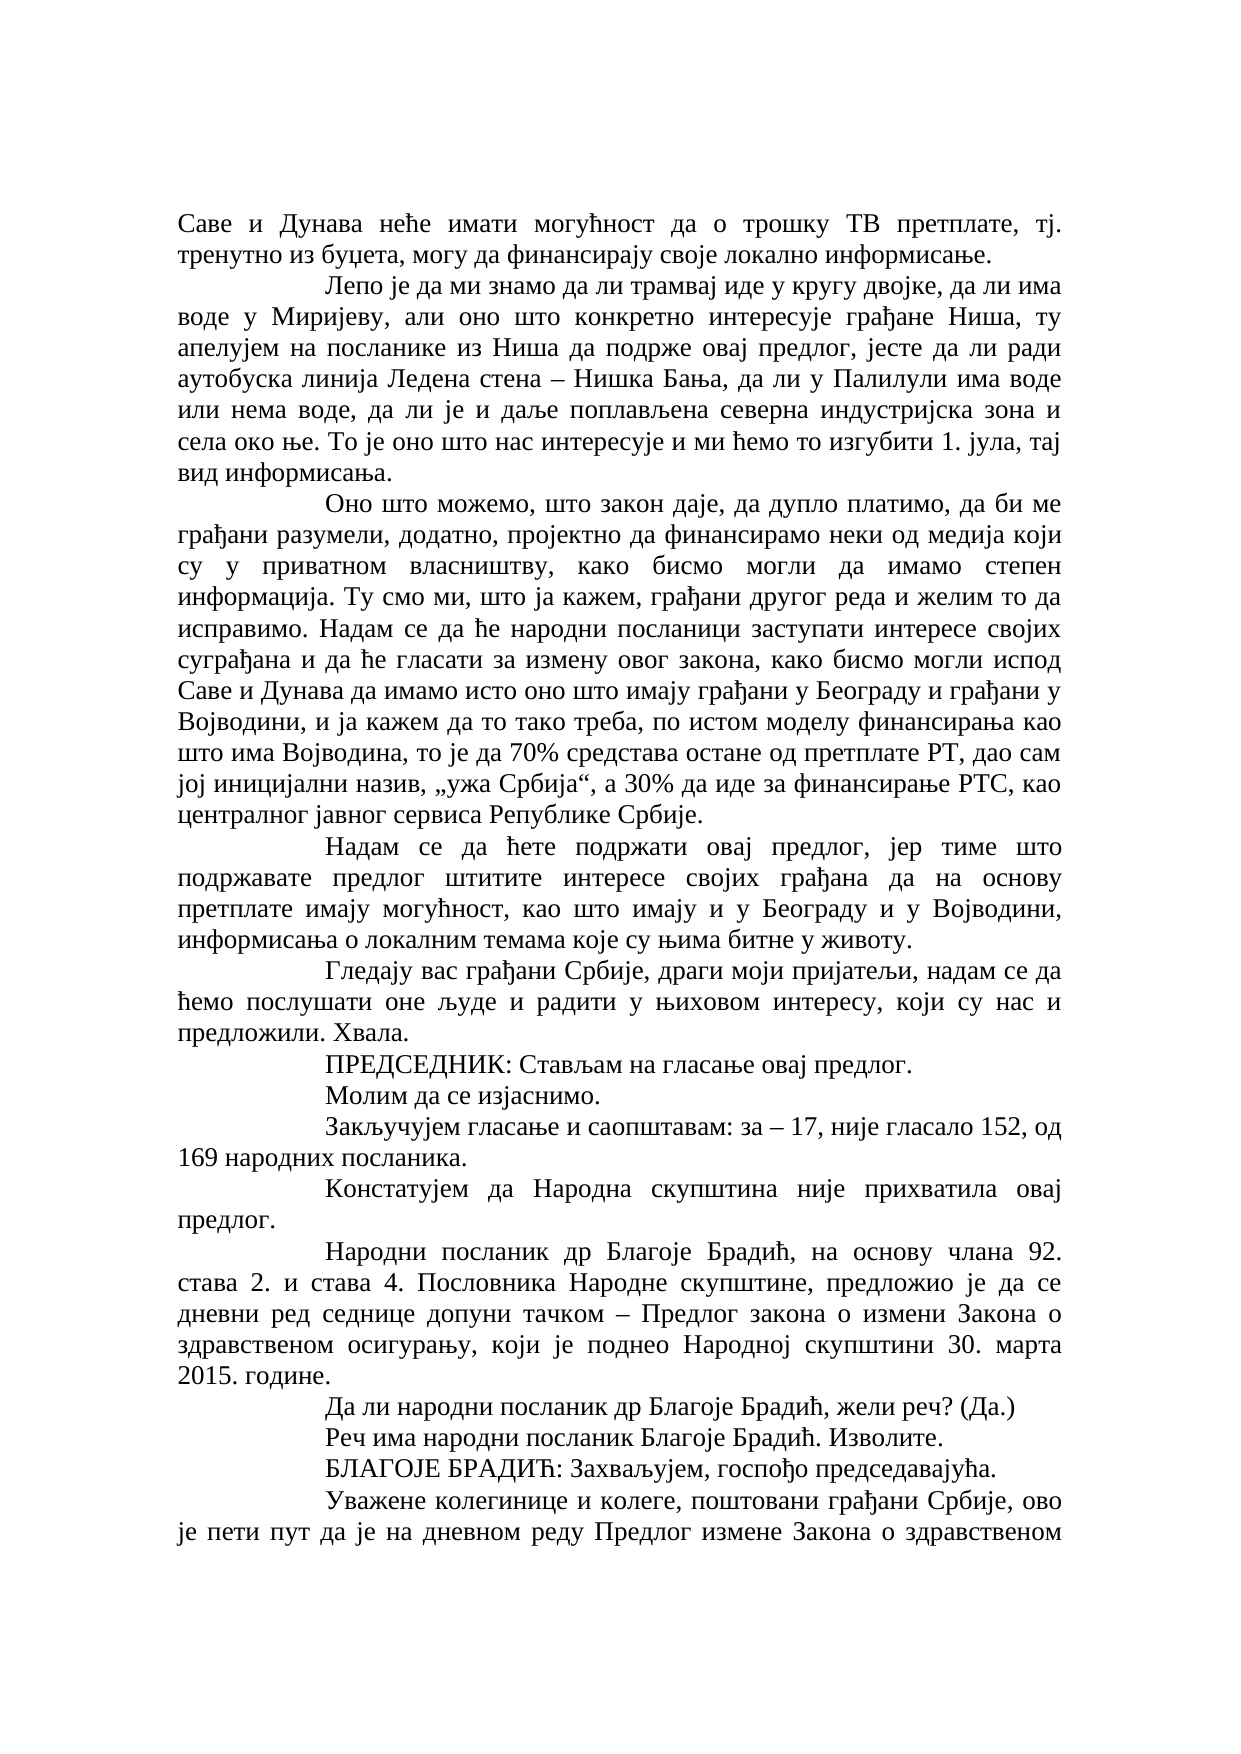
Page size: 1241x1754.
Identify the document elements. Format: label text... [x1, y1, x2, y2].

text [177, 1484, 1063, 1546]
text Надам се да ћете подржати овај предлог, јер тиме што подржавате предлог штитите интересе својих грађана да на основу претплате имају могућност, као што имају и у Београду и у Војводини, информисања о локалним темама које су њима битне у животу. [177, 830, 1063, 954]
text Оно што можемо, што закон даје, да дупло платимо, да би ме грађани разумели, додатно, пројектно да финансирамо неки од медија који су у приватном власништву, како бисмо могли да имамо степен информација. Ту смо ми, што ја кажем, грађани другог реда и желим то да исправимо. Надам се да ће народни посланици заступати интересе својих суграђана и да ће гласати за измену овог закона, како бисмо могли испод Саве и Дунава да имамо исто оно што имају грађани у Београду и грађани у Војводини, и ја кажем да то тако треба, по истом моделу финансирања као што има Војводина, то је да 70% средстава остане од претплате РТ, дао сам јој иницијални назив, „ужа Србија“, а 30% да иде за финансирање РТС, као централног јавног сервиса Републике Србије. [177, 487, 1063, 830]
text Молим да се изјаснимо. [177, 1079, 1063, 1110]
text Реч има народни посланик Благоје Брадић. Изволите. [177, 1421, 1063, 1453]
text Лепо је да ми знамо да ли трамвај иде у кругу двојке, да ли има воде у Миријеву, али оно што конкретно интересује грађане Ниша, ту апелујем на посланике из Ниша да подрже овај предлог, јесте да ли ради аутобуска линија Ледена стена – Нишка Бања, да ли у Палилули има воде или нема воде, да ли је и даље поплављена северна индустријска зона и села око ње. То је оно што нас интересује и ми ћемо то изгубити 1. јула, тај вид информисања. [177, 269, 1063, 487]
text ПРЕДСЕДНИК: Стављам на гласање овај предлог. [177, 1048, 1063, 1079]
text Констатујем да Народна скупштина није прихватила овај предлог. [177, 1172, 1063, 1234]
text Гледају вас грађани Србије, драги моји пријатељи, надам се да ћемо послушати оне људе и радити у њиховом интересу, који су нас и предложили. Хвала. [177, 954, 1063, 1048]
text БЛАГОЈЕ БРАДИЋ: Захваљујем, госпођо председавајућа. [177, 1453, 1063, 1484]
text Закључујем гласање и саопштавам: за – 17, није гласало 152, од 169 народних посланика. [177, 1110, 1063, 1172]
text Народни посланик др Благоје Брадић, на основу члана 92. става 2. и става 4. Пословника Народне скупштине, предложио је да се дневни ред седнице допуни тачком – Предлог закона о измени Закона о здравственом осигурању, који је поднео Народној скупштини 30. марта 2015. године. [177, 1234, 1063, 1390]
text Да ли народни посланик др Благоје Брадић, жели реч? (Да.) [177, 1390, 1063, 1421]
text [177, 207, 1063, 269]
